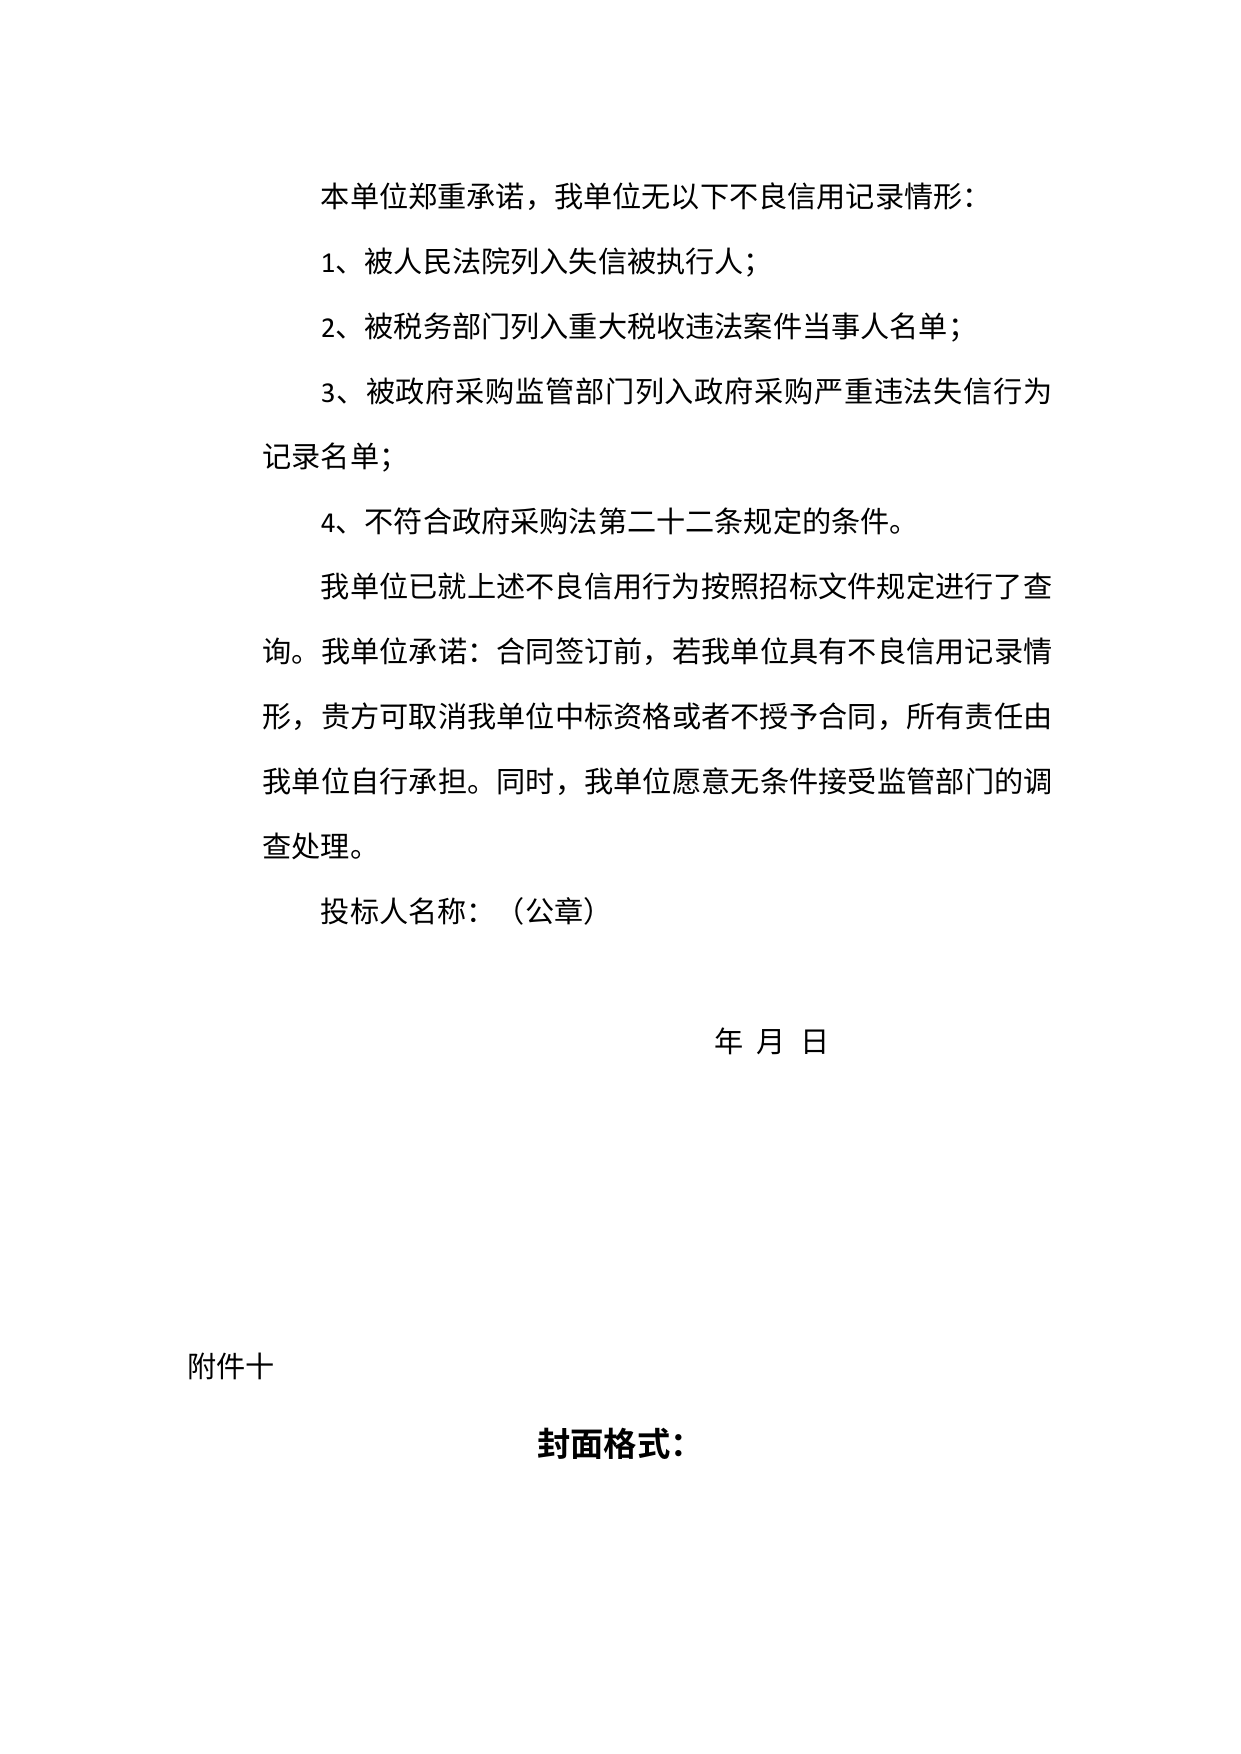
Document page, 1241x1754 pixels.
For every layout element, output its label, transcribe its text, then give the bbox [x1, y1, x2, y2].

list 4、不符合政府采购法第二十二条规定的条件。 [262, 487, 1053, 552]
list 投标人名称：（公章） [262, 877, 1053, 942]
list 年 月 日 [262, 1007, 1053, 1072]
text 附件十 [187, 1332, 1053, 1397]
list 我单位已就上述不良信用行为按照招标文件规定进行了查询。我单位承诺：合同签订前，若我单位具有不良信用记录情形，贵方可取消我单位中标资格或者不授予合同，所有责任由我单位自行承担。同时，我单位愿意无条件接受监管部门的调查处理。 [262, 552, 1053, 877]
list 1、被人民法院列入失信被执行人； [262, 227, 1053, 292]
list 2、被税务部门列入重大税收违法案件当事人名单； [262, 292, 1053, 357]
list 3、被政府采购监管部门列入政府采购严重违法失信行为记录名单； [262, 357, 1053, 487]
text 封面格式： [187, 1409, 1053, 1474]
list 本单位郑重承诺，我单位无以下不良信用记录情形： [262, 162, 1053, 227]
